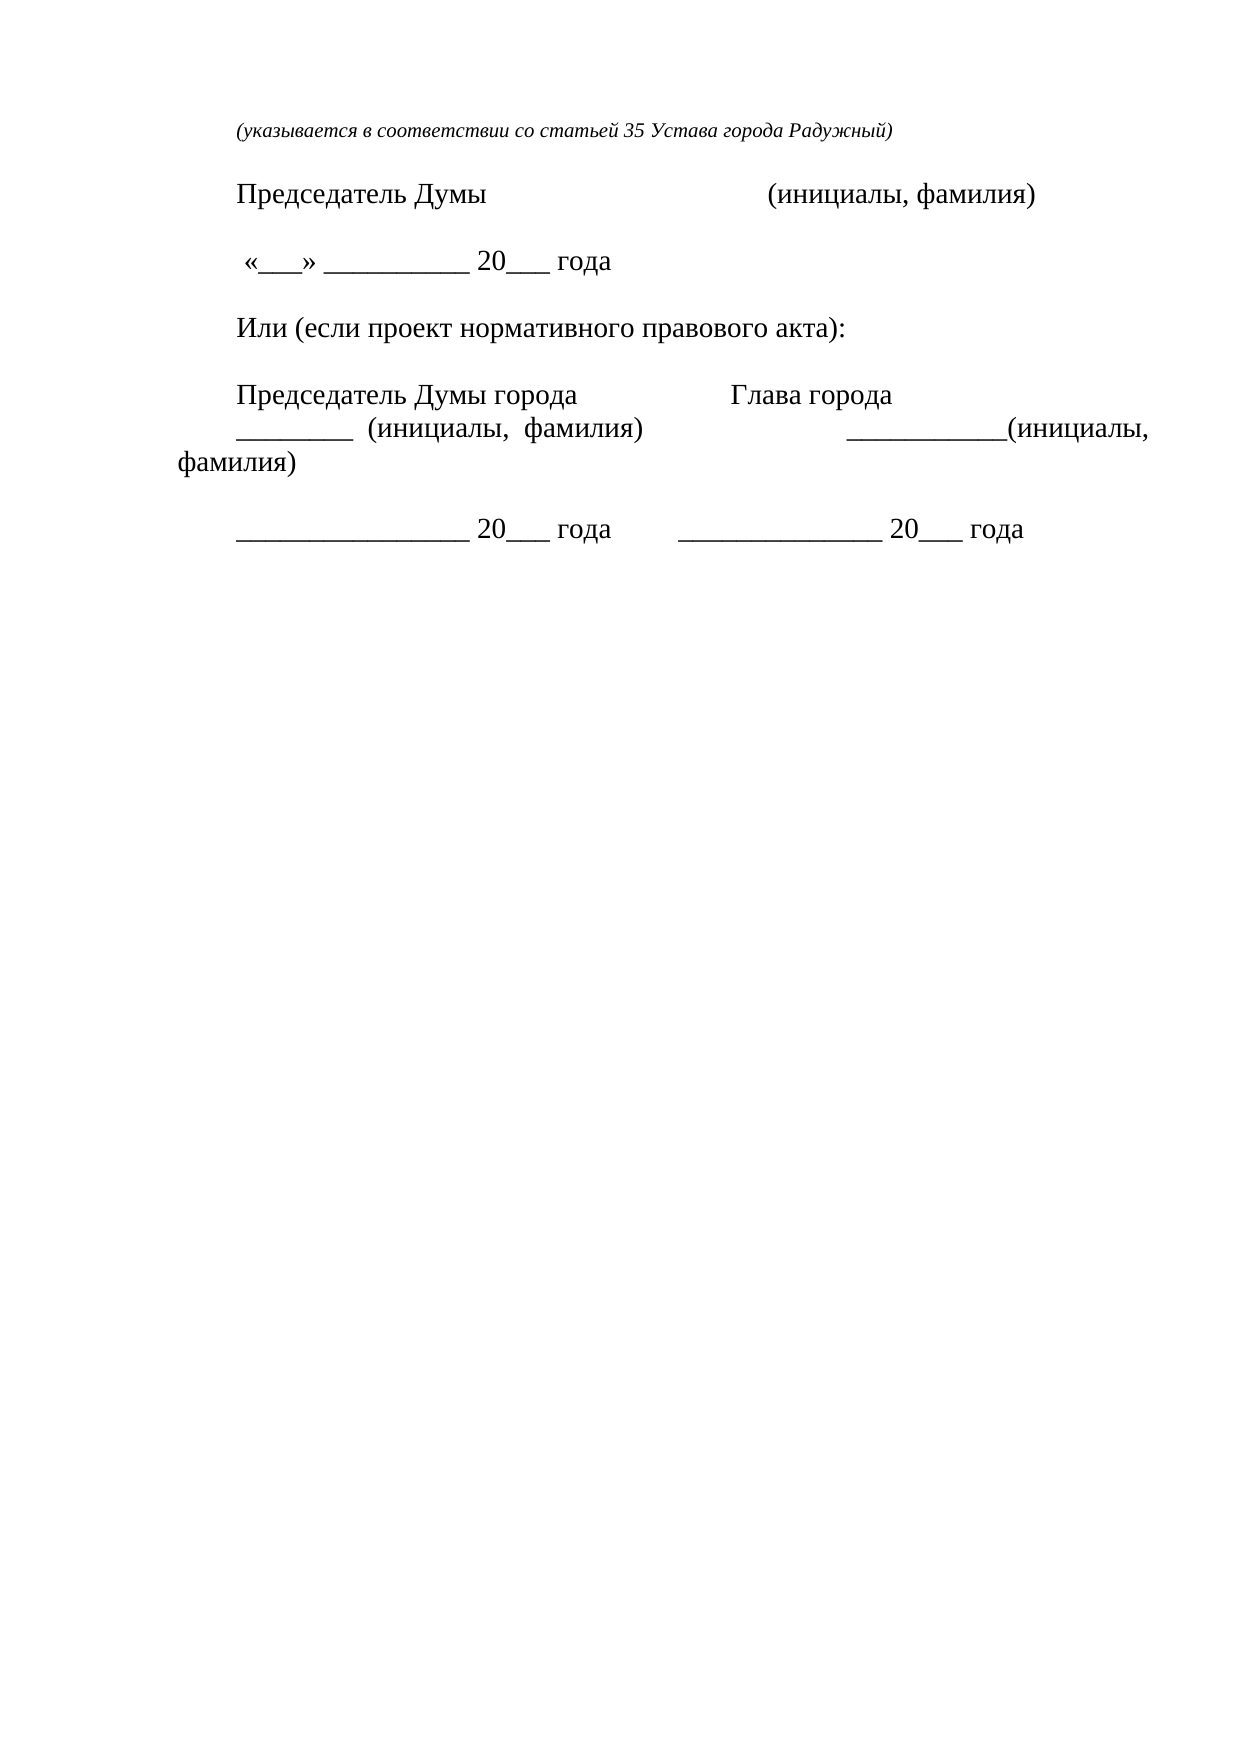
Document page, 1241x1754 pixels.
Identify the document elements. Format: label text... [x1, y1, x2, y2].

subtitle (указывается в соответствии со статьей 35 Устава города Радужный) [177, 118, 1152, 142]
subtitle Или (если проект нормативного правового акта): [177, 310, 1152, 343]
subtitle «___» __________ 20___ года [177, 243, 1152, 276]
subtitle ________________ 20___ года ______________ 20___ года [177, 511, 1152, 545]
text Председатель Думы города Глава города [177, 377, 1152, 411]
subtitle Председатель Думы (инициалы, фамилия) [177, 176, 1152, 209]
text ________ (инициалы, фамилия) ___________(инициалы, фамилия) [177, 411, 1152, 478]
